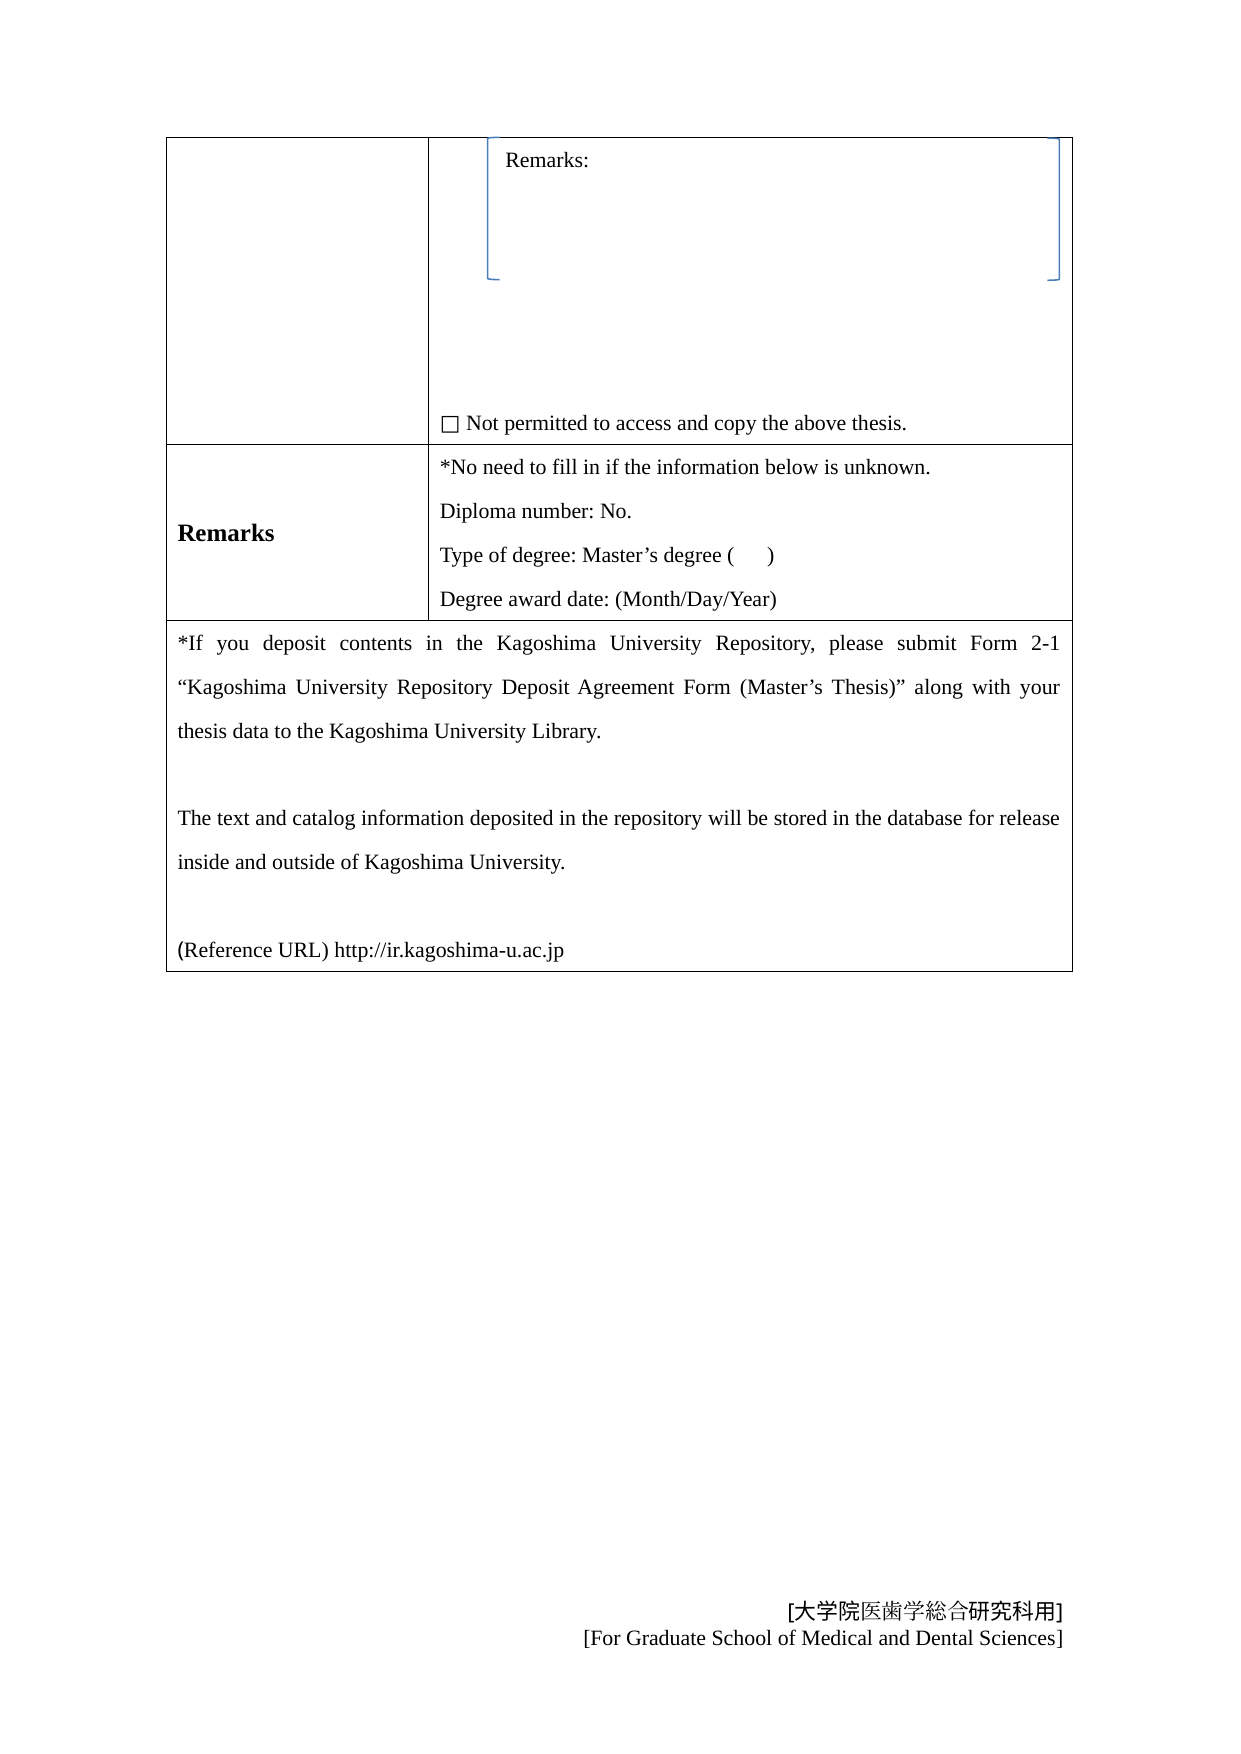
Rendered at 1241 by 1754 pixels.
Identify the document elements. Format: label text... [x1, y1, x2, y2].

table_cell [429, 138, 1072, 444]
table_cell Remarks [167, 445, 428, 620]
table_cell *No need to fill in if the information below is unknown. Diploma number: No. Type of degree: Master’s degree ( ) Degree award date: (Month/Day/Year) [429, 445, 1072, 620]
table_cell *If you deposit contents in the Kagoshima University Repository, please submit Form 2-1 “Kagoshima University Repository Deposit Agreement Form (Master’s Thesis)” along with your thesis data to the Kagoshima University Library. The text and catalog information deposited in the repository will be stored in the database for release inside and outside of Kagoshima University. (Reference URL) http://ir.kagoshima-u.ac.jp [167, 621, 1072, 971]
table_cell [167, 138, 428, 444]
